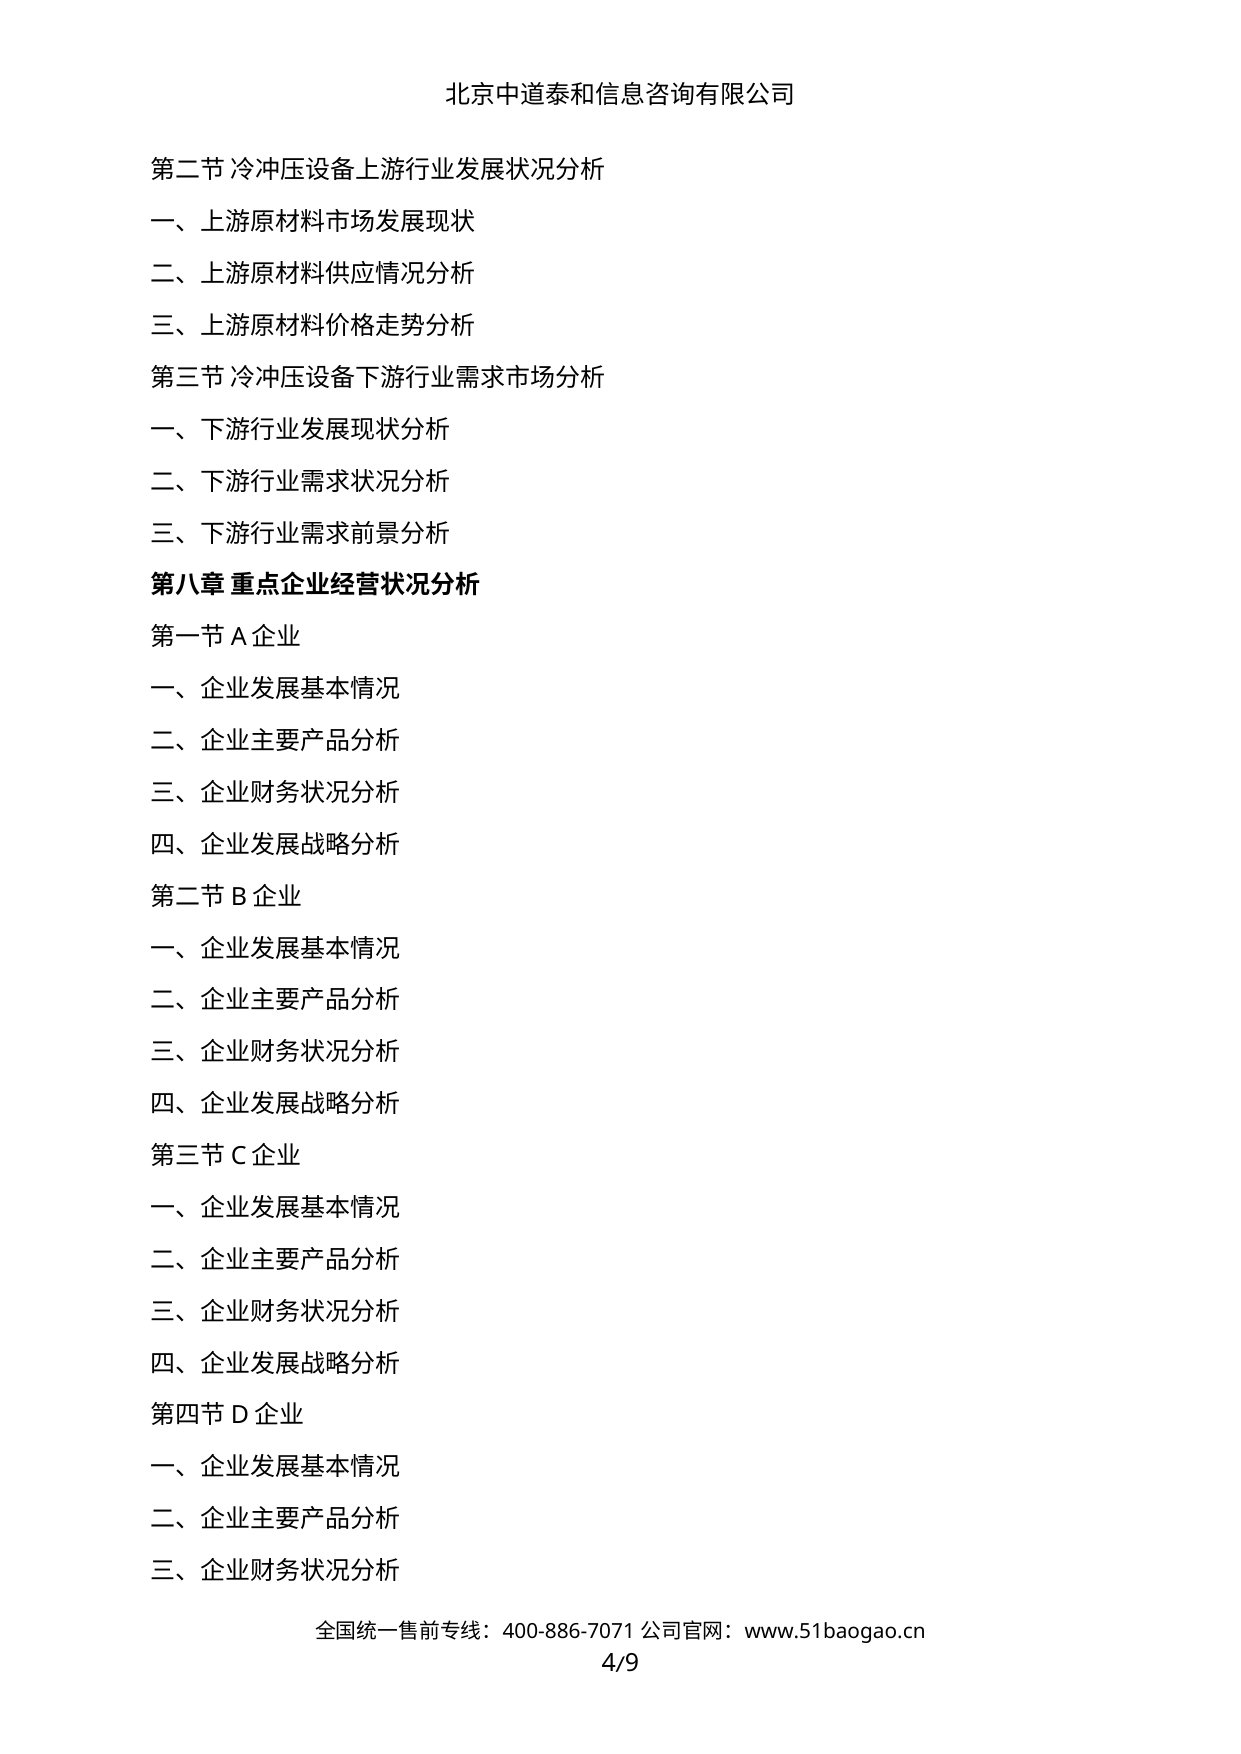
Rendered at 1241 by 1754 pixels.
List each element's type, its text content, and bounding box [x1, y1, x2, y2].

text 一、企业发展基本情况 [150, 1447, 1090, 1483]
text 一、下游行业发展现状分析 [150, 409, 1090, 446]
text 第三节 C企业 [150, 1136, 1090, 1172]
text 第三节 冷冲压设备下游行业需求市场分析 [150, 357, 1090, 394]
text 二、下游行业需求状况分析 [150, 461, 1090, 497]
text 三、企业财务状况分析 [150, 1551, 1090, 1587]
text 三、企业财务状况分析 [150, 1291, 1090, 1327]
text 第二节 冷冲压设备上游行业发展状况分析 [150, 150, 1090, 186]
text 三、企业财务状况分析 [150, 1032, 1090, 1068]
text 二、上游原材料供应情况分析 [150, 254, 1090, 290]
text 第二节 B企业 [150, 876, 1090, 912]
text 四、企业发展战略分析 [150, 1343, 1090, 1379]
text 四、企业发展战略分析 [150, 1084, 1090, 1120]
text 四、企业发展战略分析 [150, 824, 1090, 861]
text 三、上游原材料价格走势分析 [150, 306, 1090, 342]
text 一、企业发展基本情况 [150, 1187, 1090, 1224]
text 第八章 重点企业经营状况分析 [150, 565, 1090, 601]
text 二、企业主要产品分析 [150, 721, 1090, 757]
text 第一节 A企业 [150, 617, 1090, 653]
text 一、企业发展基本情况 [150, 928, 1090, 964]
text 三、下游行业需求前景分析 [150, 513, 1090, 549]
text 二、企业主要产品分析 [150, 1239, 1090, 1276]
text 三、企业财务状况分析 [150, 772, 1090, 809]
text 二、企业主要产品分析 [150, 1499, 1090, 1535]
text 二、企业主要产品分析 [150, 980, 1090, 1016]
text 一、上游原材料市场发展现状 [150, 202, 1090, 238]
text 一、企业发展基本情况 [150, 669, 1090, 705]
text 第四节 D企业 [150, 1395, 1090, 1431]
